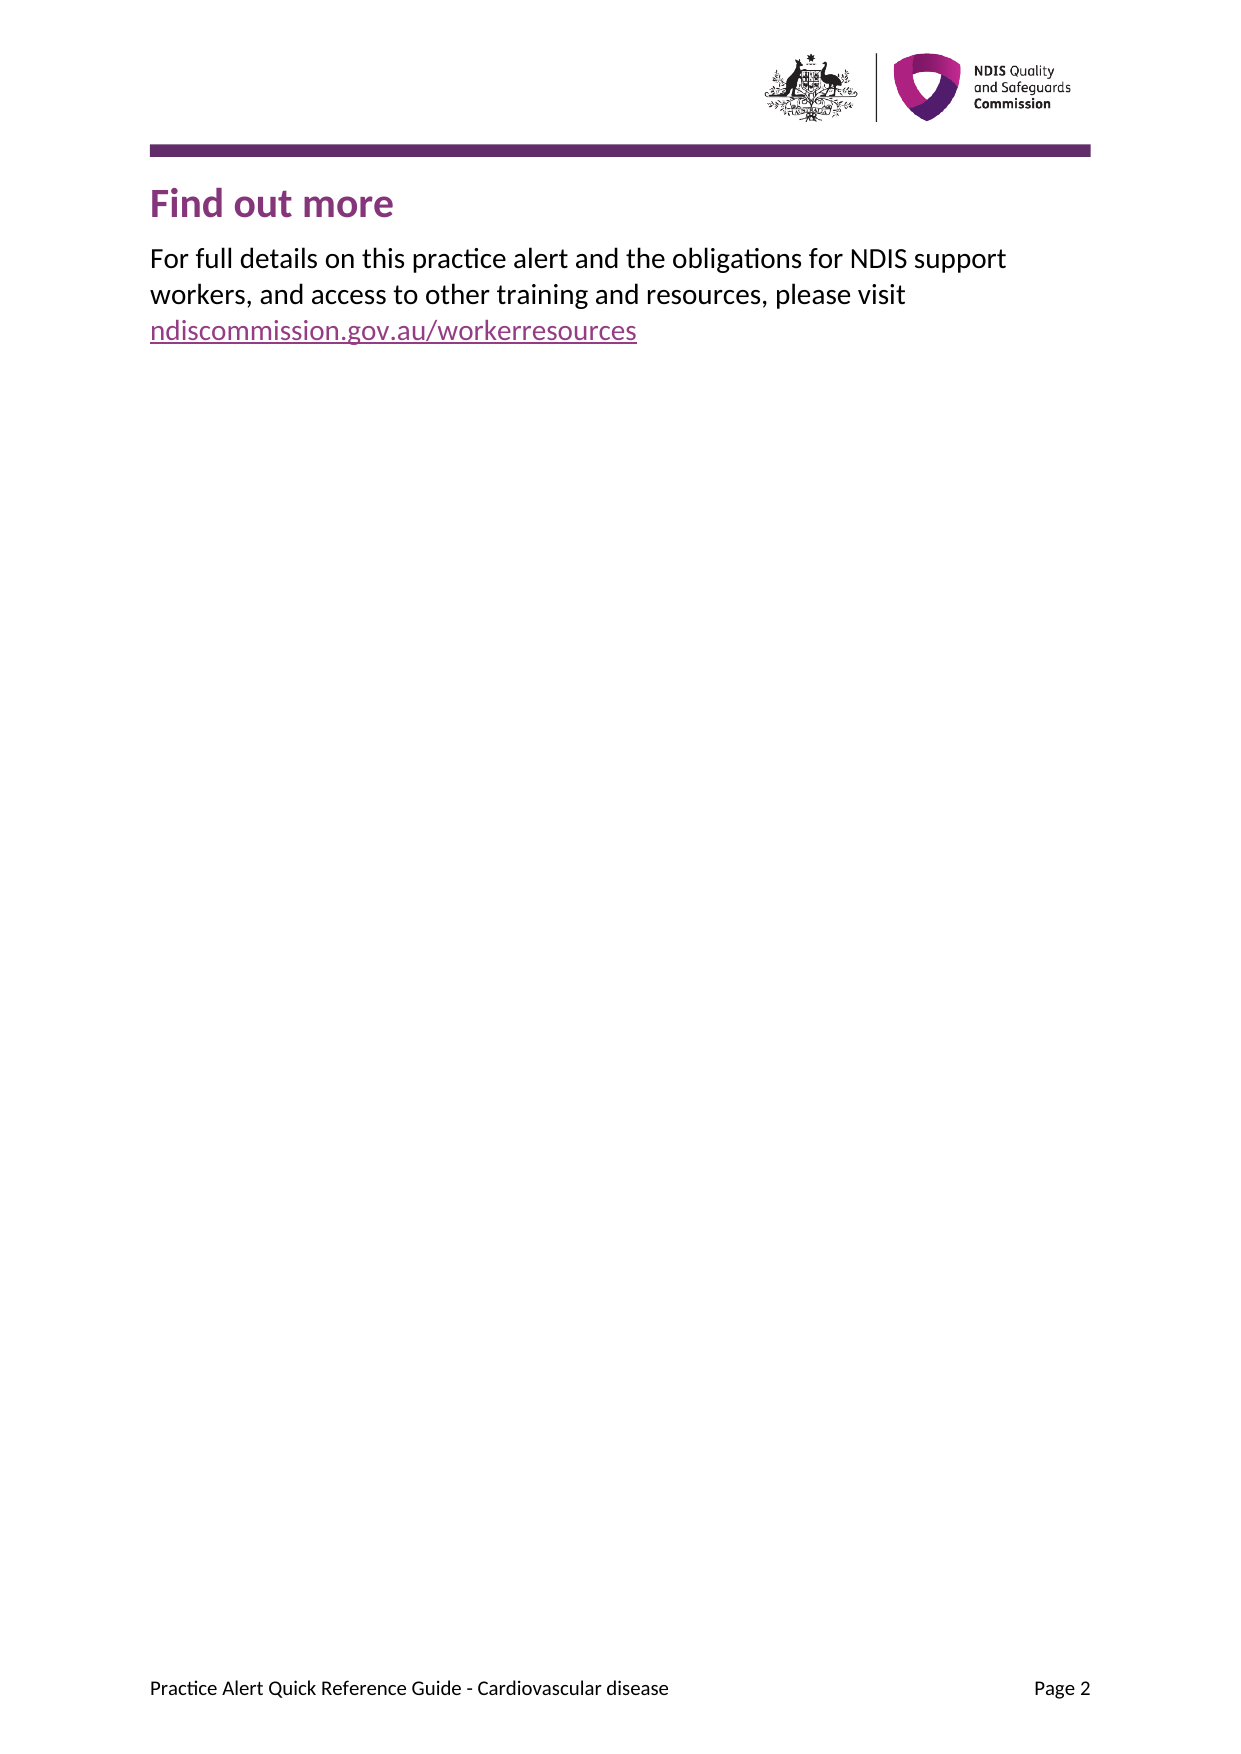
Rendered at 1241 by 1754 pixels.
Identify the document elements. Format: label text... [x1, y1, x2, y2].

subtitle Find out more [150, 177, 1090, 228]
picture [743, 42, 1091, 132]
text For full details on this practice alert and the obligations for NDIS support workers, and access to other training and resources, please visit ndiscommission.gov.au/workerresources [150, 241, 1090, 347]
